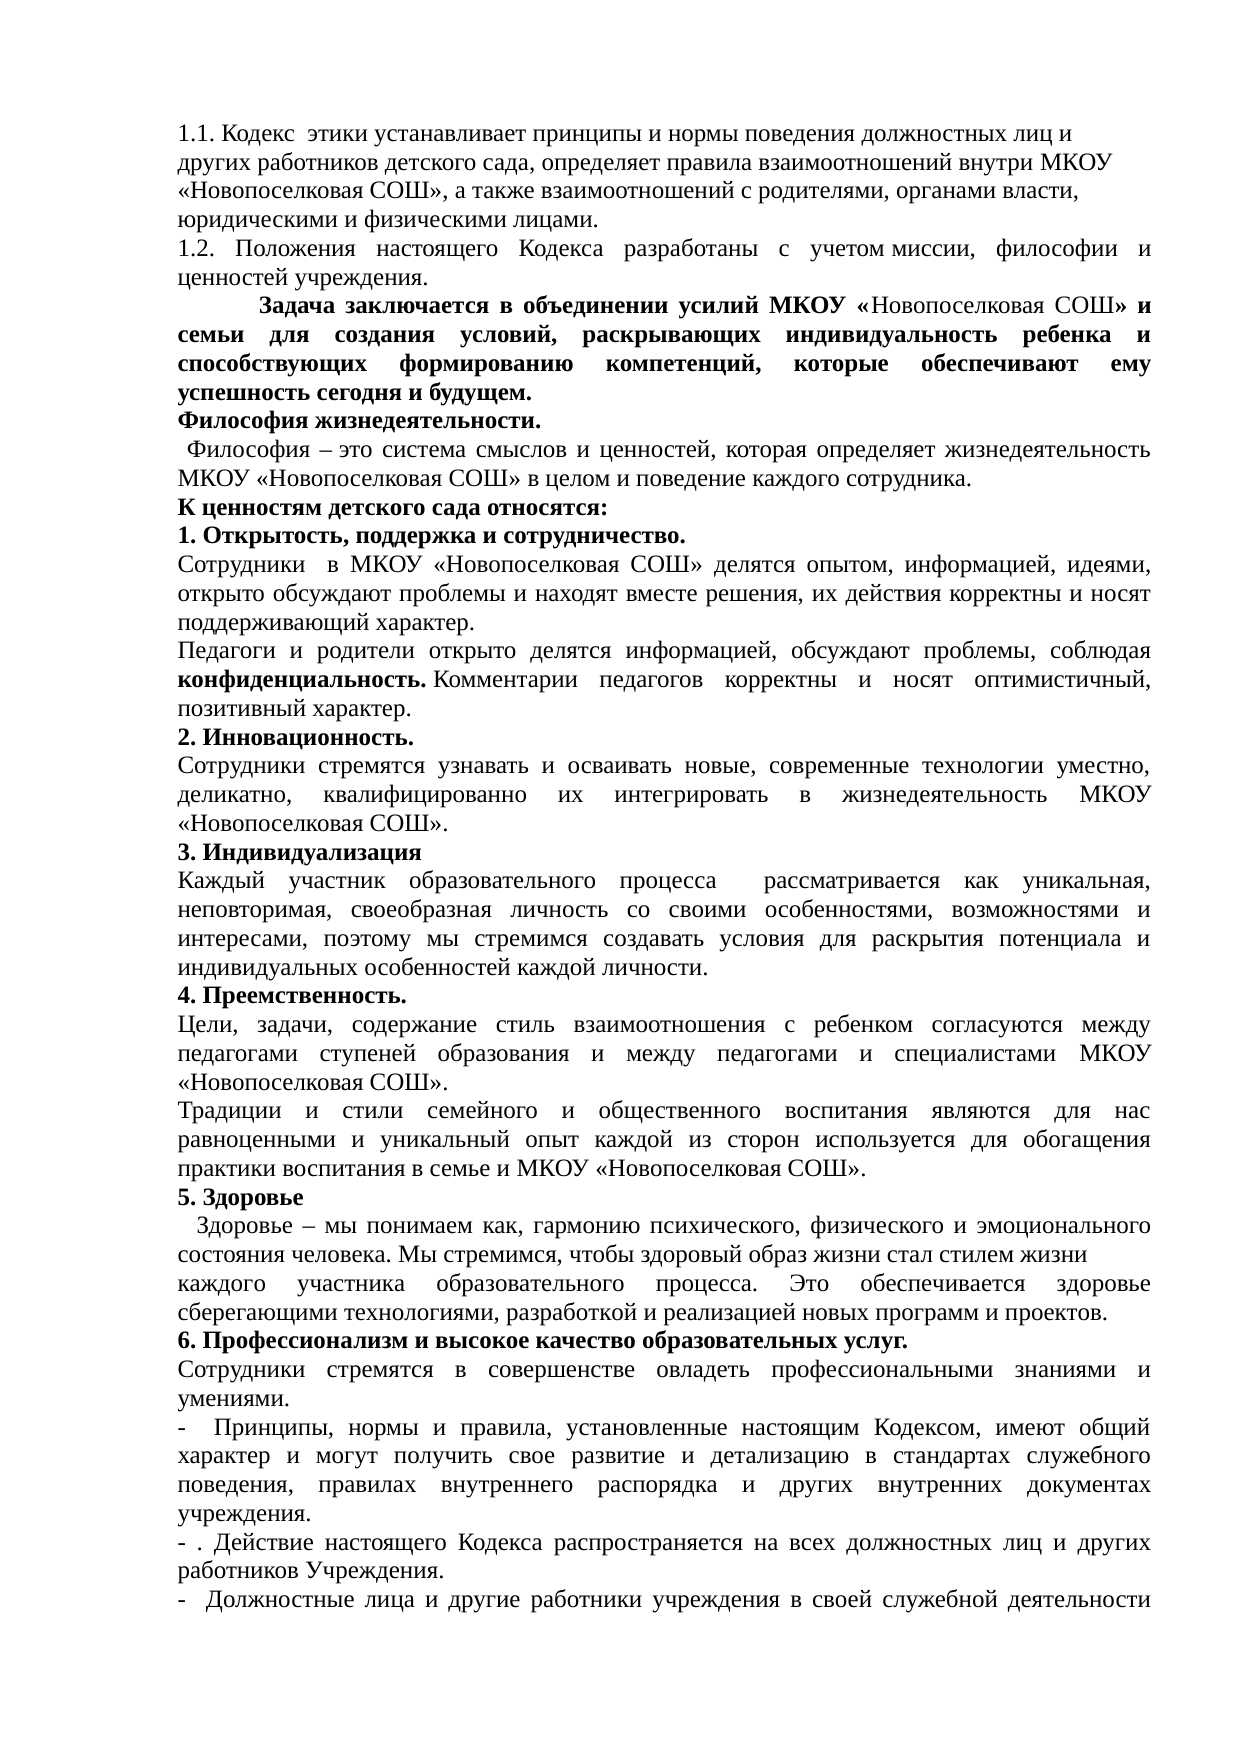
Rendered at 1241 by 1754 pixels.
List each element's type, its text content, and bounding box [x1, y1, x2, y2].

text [177, 118, 1152, 233]
text 1.2. Положения настоящего Кодекса разработаны с учетом миссии, философии и ценностей учреждения. [177, 233, 1152, 291]
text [177, 1584, 1152, 1613]
text Здоровье – мы понимаем как, гармонию психического, физического и эмоционального состояния человека. Мы стремимся, чтобы здоровый образ жизни стал стилем жизни [177, 1211, 1152, 1268]
text Цели, задачи, содержание стиль взаимоотношения с ребенком согласуются между педагогами ступеней образования и между педагогами и специалистами МКОУ «Новопоселковая СОШ». [177, 1009, 1152, 1096]
text 5. Здоровье [177, 1182, 1152, 1211]
text Педагоги и родители открыто делятся информацией, обсуждают проблемы, соблюдая конфиденциальность. Комментарии педагогов корректны и носят оптимистичный, позитивный характер. [177, 636, 1152, 722]
text 2. Инновационность. [177, 722, 1152, 751]
text - . Действие настоящего Кодекса распространяется на всех должностных лиц и других работников Учреждения. [177, 1527, 1152, 1584]
text 1. Открытость, поддержка и сотрудничество. [177, 521, 1152, 549]
text - Принципы, нормы и правила, установленные настоящим Кодексом, имеют общий характер и могут получить свое развитие и детализацию в стандартах служебного поведения, правилах внутреннего распорядка и других внутренних документах учреждения. [177, 1412, 1152, 1527]
text Каждый участник образовательного процесса рассматривается как уникальная, неповторимая, своеобразная личность со своими особенностями, возможностями и интересами, поэтому мы стремимся создавать условия для раскрытия потенциала и индивидуальных особенностей каждой личности. [177, 866, 1152, 981]
text Философия жизнедеятельности. [177, 406, 1152, 434]
text Задача заключается в объединении усилий МКОУ «Новопоселковая СОШ» и семьи для создания условий, раскрывающих индивидуальность ребенка и способствующих формированию компетенций, которые обеспечивают ему успешность сегодня и будущем. [177, 291, 1152, 406]
text 6. Профессионализм и высокое качество образовательных услуг. [177, 1326, 1152, 1354]
text 3. Индивидуализация [177, 837, 1152, 866]
text Традиции и стили семейного и общественного воспитания являются для нас равноценными и уникальный опыт каждой из сторон используется для обогащения практики воспитания в семье и МКОУ «Новопоселковая СОШ». [177, 1096, 1152, 1182]
text Сотрудники стремятся узнавать и осваивать новые, современные технологии уместно, деликатно, квалифицированно их интегрировать в жизнедеятельность МКОУ «Новопоселковая СОШ». [177, 751, 1152, 837]
text К ценностям детского сада относятся: [177, 492, 1152, 521]
text 4. Преемственность. [177, 981, 1152, 1009]
text Сотрудники стремятся в совершенстве овладеть профессиональными знаниями и умениями. [177, 1354, 1152, 1412]
text каждого участника образовательного процесса. Это обеспечивается здоровье сберегающими технологиями, разработкой и реализацией новых программ и проектов. [177, 1268, 1152, 1326]
text Сотрудники в МКОУ «Новопоселковая СОШ» делятся опытом, информацией, идеями, открыто обсуждают проблемы и находят вместе решения, их действия корректны и носят поддерживающий характер. [177, 549, 1152, 636]
text Философия – это система смыслов и ценностей, которая определяет жизнедеятельность МКОУ «Новопоселковая СОШ» в целом и поведение каждого сотрудника. [177, 434, 1152, 492]
